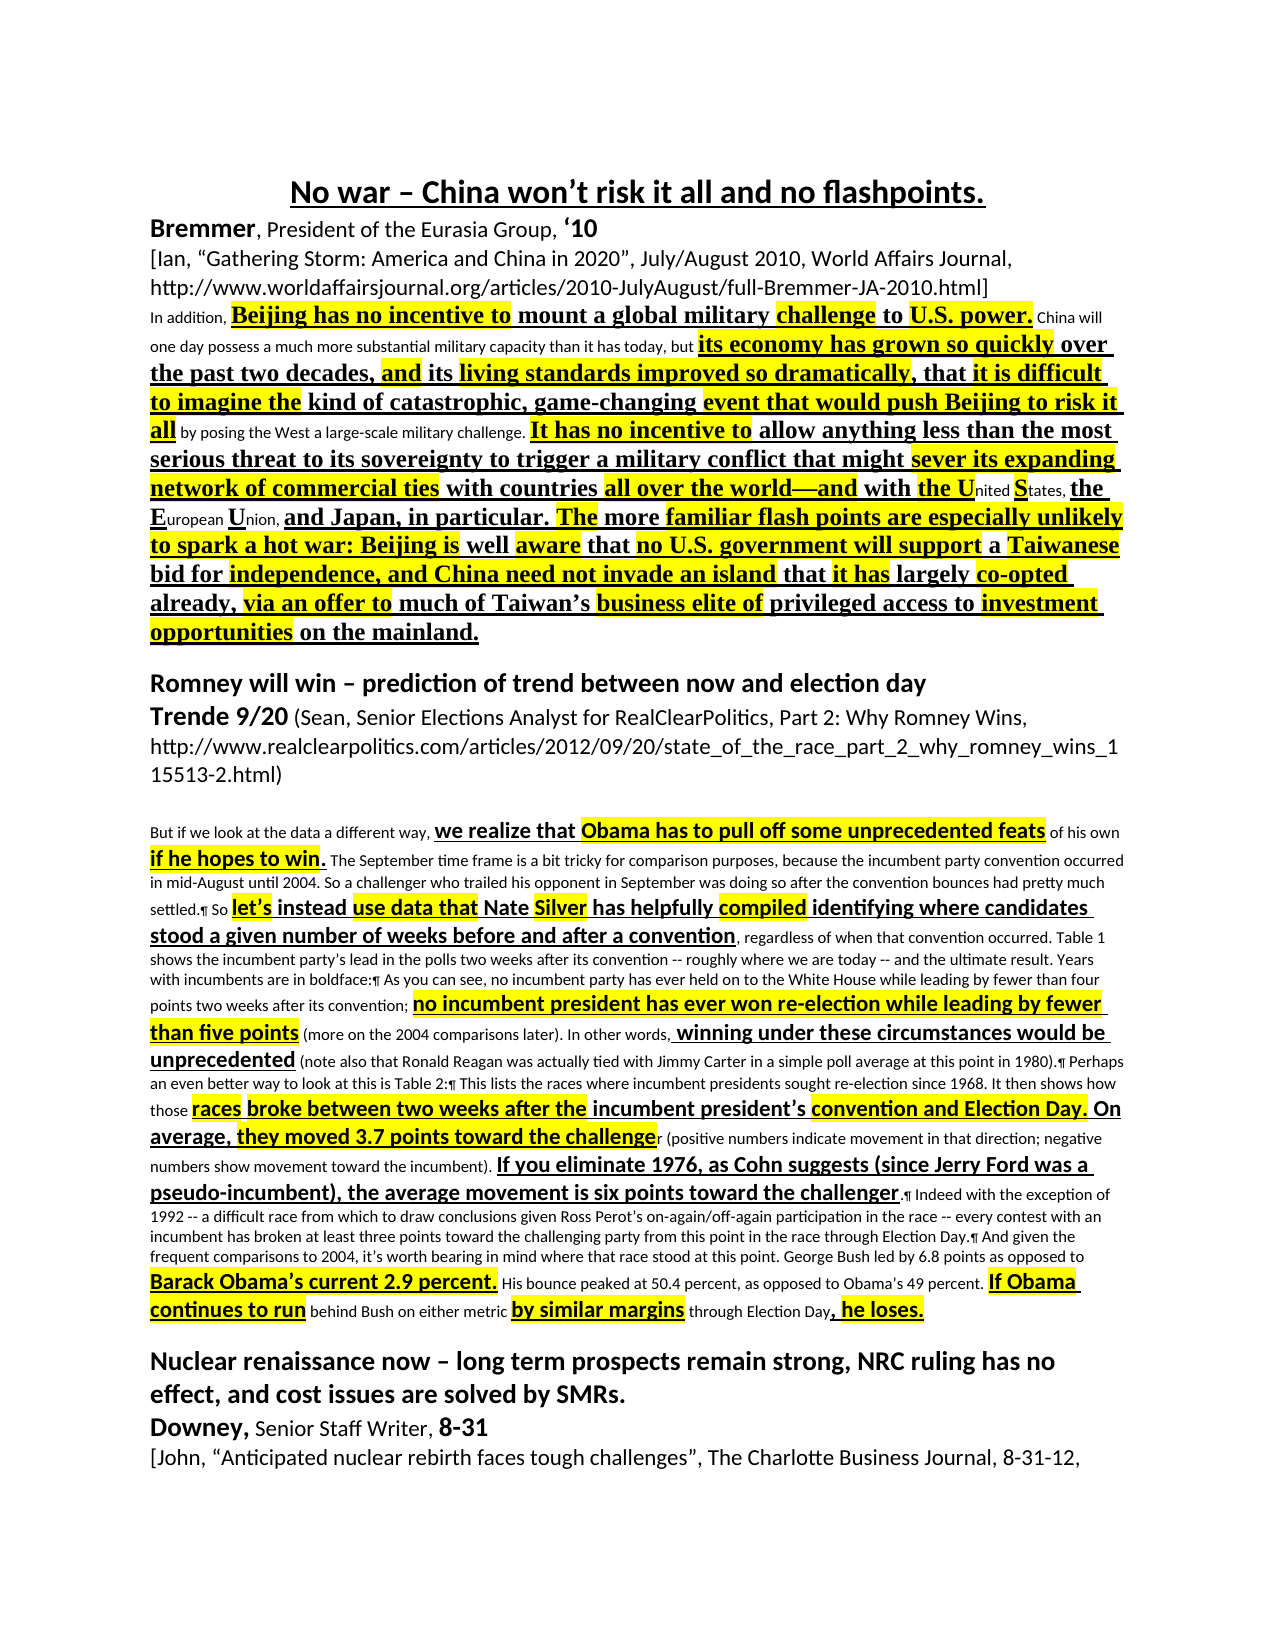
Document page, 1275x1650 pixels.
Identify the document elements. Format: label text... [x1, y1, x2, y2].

text http://www.worldaffairsjournal.org/articles/2010-JulyAugust/full-Bremmer-JA-2010.html] [150, 273, 1125, 301]
text But if we look at the data a different way, we realize that Obama has to pull off some unprecedented feats of his own if he hopes to win. The September time frame is a bit tricky for comparison purposes, because the incumbent party convention occurred in mid-August until 2004. So a challenger who trailed his opponent in September was doing so after the convention bounces had pretty much settled.¶ So let’s instead use data that Nate Silver has helpfully compiled identifying where candidates stood a given number of weeks before and after a convention, regardless of when that convention occurred. Table 1 shows the incumbent party’s lead in the polls two weeks after its convention -- roughly where we are today -- and the ultimate result. Years with incumbents are in boldface:¶ As you can see, no incumbent party has ever held on to the White House while leading by fewer than four points two weeks after its convention; no incumbent president has ever won re-election while leading by fewer than five points (more on the 2004 comparisons later). In other words, winning under these circumstances would be unprecedented (note also that Ronald Reagan was actually tied with Jimmy Carter in a simple poll average at this point in 1980).¶ Perhaps an even better way to look at this is Table 2:¶ This lists the races where incumbent presidents sought re-election since 1968. It then shows how those races broke between two weeks after the incumbent president’s convention and Election Day. On average, they moved 3.7 points toward the challenger (positive numbers indicate movement in that direction; negative numbers show movement toward the incumbent). If you eliminate 1976, as Cohn suggests (since Jerry Ford was a pseudo-incumbent), the average movement is six points toward the challenger.¶ Indeed with the exception of 1992 -- a difficult race from which to draw conclusions given Ross Perot’s on-again/off-again participation in the race -- every contest with an incumbent has broken at least three points toward the challenging party from this point in the race through Election Day.¶ And given the frequent comparisons to 2004, it’s worth bearing in mind where that race stood at this point. George Bush led by 6.8 points as opposed to Barack Obama’s current 2.9 percent. His bounce peaked at 50.4 percent, as opposed to Obama’s 49 percent. If Obama continues to run behind Bush on either metric by similar margins through Election Day, he loses. [150, 817, 1125, 1323]
subtitle No war – China won’t risk it all and no flashpoints. [150, 171, 1125, 212]
subtitle Romney will win – prediction of trend between now and election day [150, 666, 1125, 699]
text Trende 9/20 (Sean, Senior Elections Analyst for RealClearPolitics, Part 2: Why Romney Wins, http://www.realclearpolitics.com/articles/2012/09/20/state_of_the_race_part_2_why_romney_wins_115513-2.html) [150, 699, 1125, 788]
text In addition, Beijing has no incentive to mount a global military challenge to U.S. power. China will one day possess a much more substantial military capacity than it has today, but its economy has grown so quickly over the past two decades, and its living standards improved so dramatically, that it is difficult to imagine the kind of catastrophic, game-changing event that would push Beijing to risk it all by posing the West a large-scale military challenge. It has no incentive to allow anything less than the most serious threat to its sovereignty to trigger a military conflict that might sever its expanding network of commercial ties with countries all over the world—and with the United States, the European Union, and Japan, in particular. The more familiar flash points are especially unlikely to spark a hot war: Beijing is well aware that no U.S. government will support a Taiwanese bid for independence, and China need not invade an island that it has largely co-opted already, via an offer to much of Taiwan’s business elite of privileged access to investment opportunities on the mainland. [150, 301, 1125, 646]
text Bremmer, President of the Eurasia Group, ‘10 [150, 212, 1125, 244]
subtitle Nuclear renaissance now – long term prospects remain strong, NRC ruling has no effect, and cost issues are solved by SMRs. [150, 1344, 1125, 1410]
text Downey, Senior Staff Writer, 8-31 [150, 1410, 1125, 1443]
text [Ian, “Gathering Storm: America and China in 2020”, July/August 2010, World Affairs Journal, [150, 244, 1125, 273]
text [John, “Anticipated nuclear rebirth faces tough challenges”, The Charlotte Business Journal, 8-31-12, [150, 1443, 1125, 1471]
